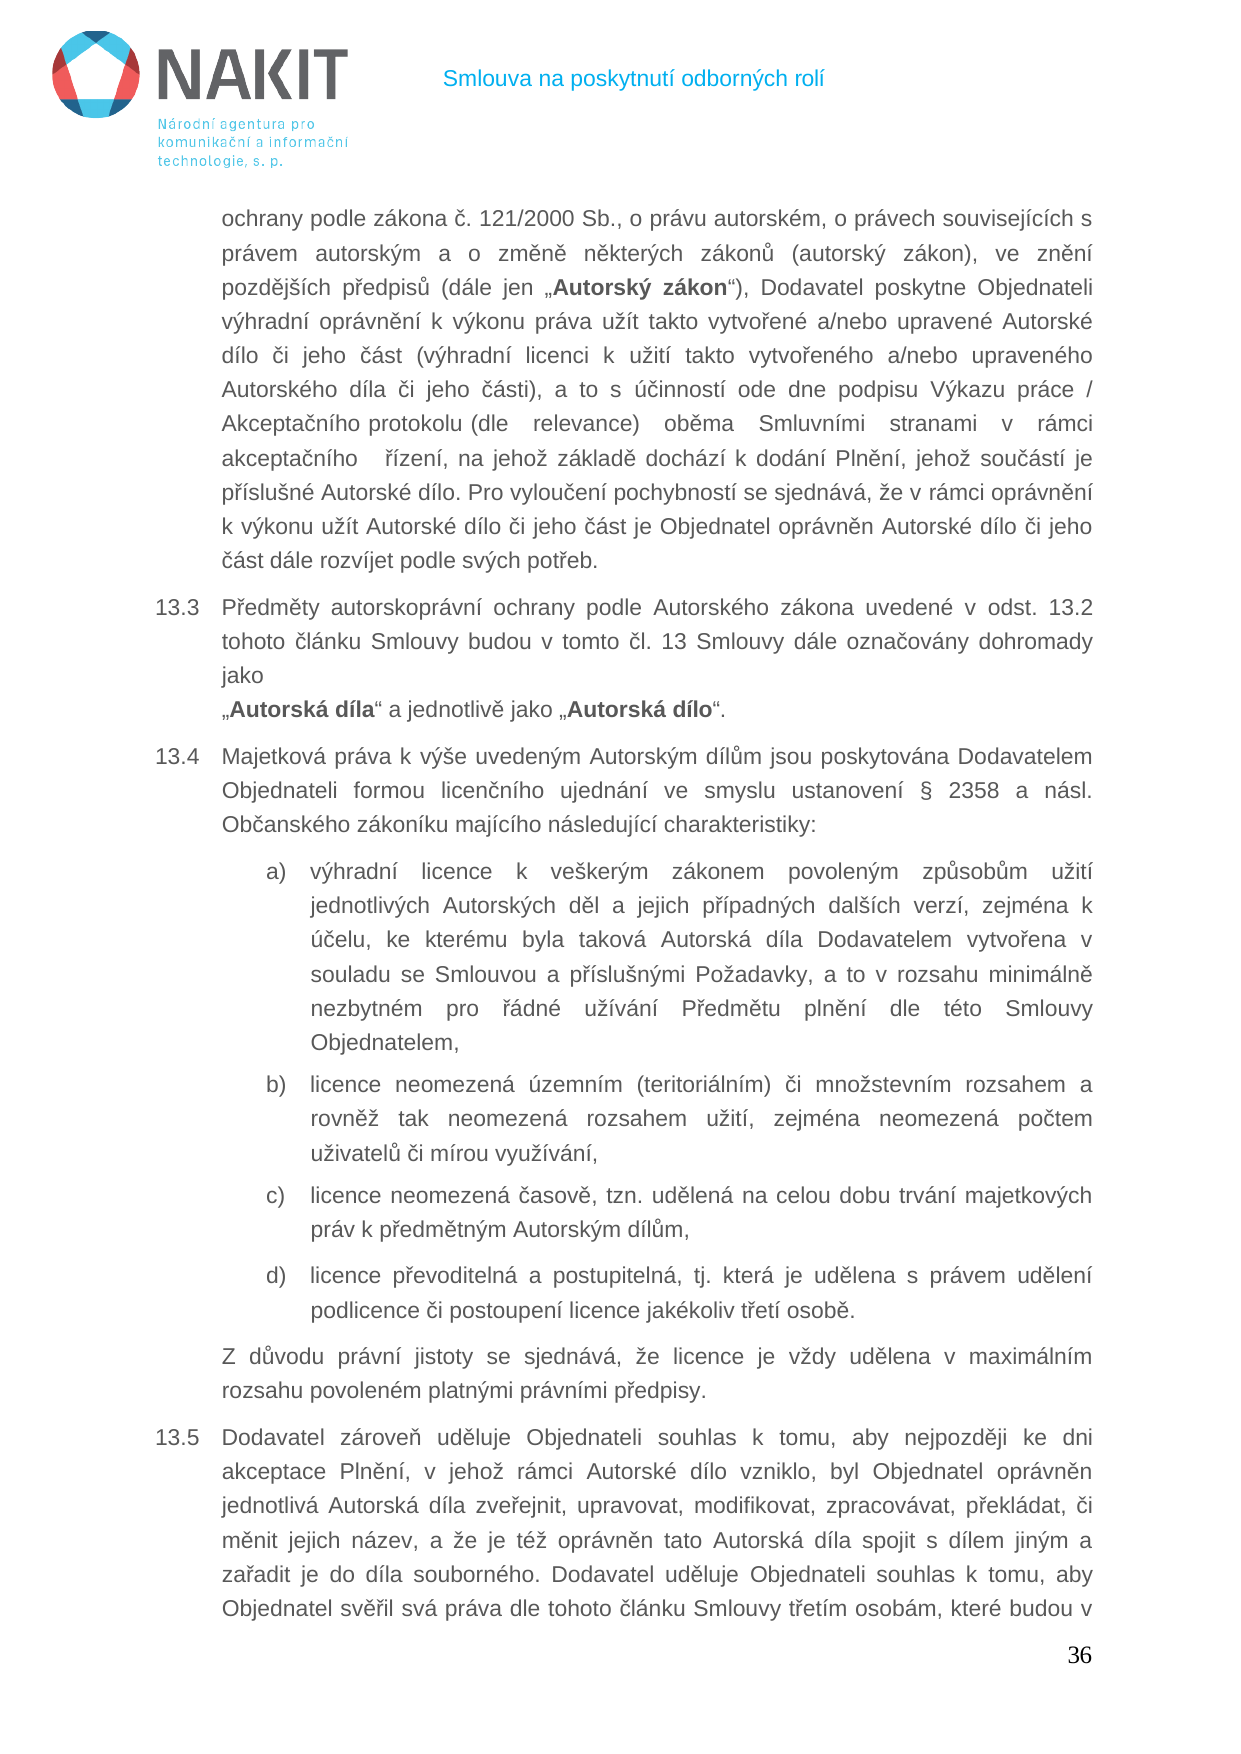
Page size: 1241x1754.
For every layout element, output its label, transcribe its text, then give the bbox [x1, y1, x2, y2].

list Předměty autorskoprávní ochrany podle Autorského zákona uvedené v odst. 13.2 tohoto článku Smlouvy budou v tomto čl. 13 Smlouvy dále označovány dohromady jako [155, 593, 1093, 688]
list licence neomezená časově, tzn. udělená na celou dobu trvání majetkových práv k předmětným Autorským dílům, [266, 1182, 1093, 1242]
list licence převoditelná a postupitelná, tj. která je udělena s právem udělení podlicence či postoupení licence jakékoliv třetí osobě. [266, 1262, 1093, 1323]
text „Autorská díla“ a jednotlivě jako „Autorská dílo“. [222, 696, 1178, 722]
picture [52, 31, 348, 168]
list výhradní licence k veškerým zákonem povoleným způsobům užití jednotlivých Autorských děl a jejich případných dalších verzí, zejména k účelu, ke kterému byla taková Autorská díla Dodavatelem vytvořena v souladu se Smlouvou a příslušnými Požadavky, a to v rozsahu minimálně nezbytném pro řádné užívání Předmětu plnění dle této Smlouvy Objednatelem, [266, 858, 1093, 1055]
list licence neomezená územním (teritoriálním) či množstevním rozsahem a rovněž tak neomezená rozsahem užití, zejména neomezená počtem uživatelů či mírou využívání, [266, 1071, 1093, 1166]
text Z důvodu právní jistoty se sjednává, že licence je vždy udělena v maximálním rozsahu povoleném platnými právními předpisy. [222, 1343, 1093, 1404]
text ochrany podle zákona č. 121/2000 Sb., o právu autorském, o právech souvisejících s právem autorským a o změně některých zákonů (autorský zákon), ve znění pozdějších předpisů (dále jen „Autorský zákon“), Dodavatel poskytne Objednateli výhradní oprávnění k výkonu práva užít takto vytvořené a/nebo upravené Autorské dílo či jeho část (výhradní licenci k užití takto vytvořeného a/nebo upraveného Autorského díla či jeho části), a to s účinností ode dne podpisu Výkazu práce / Akceptačního protokolu (dle relevance) oběma Smluvními stranami v rámci akceptačního řízení, na jehož základě dochází k dodání Plnění, jehož součástí je příslušné Autorské dílo. Pro vyloučení pochybností se sjednává, že v rámci oprávnění k výkonu užít Autorské dílo či jeho část je Objednatel oprávněn Autorské dílo či jeho část dále rozvíjet podle svých potřeb. [221, 205, 1093, 573]
list Majetková práva k výše uvedeným Autorským dílům jsou poskytována Dodavatelem Objednateli formou licenčního ujednání ve smyslu ustanovení § 2358 a násl. Občanského zákoníku majícího následující charakteristiky: [155, 743, 1093, 838]
